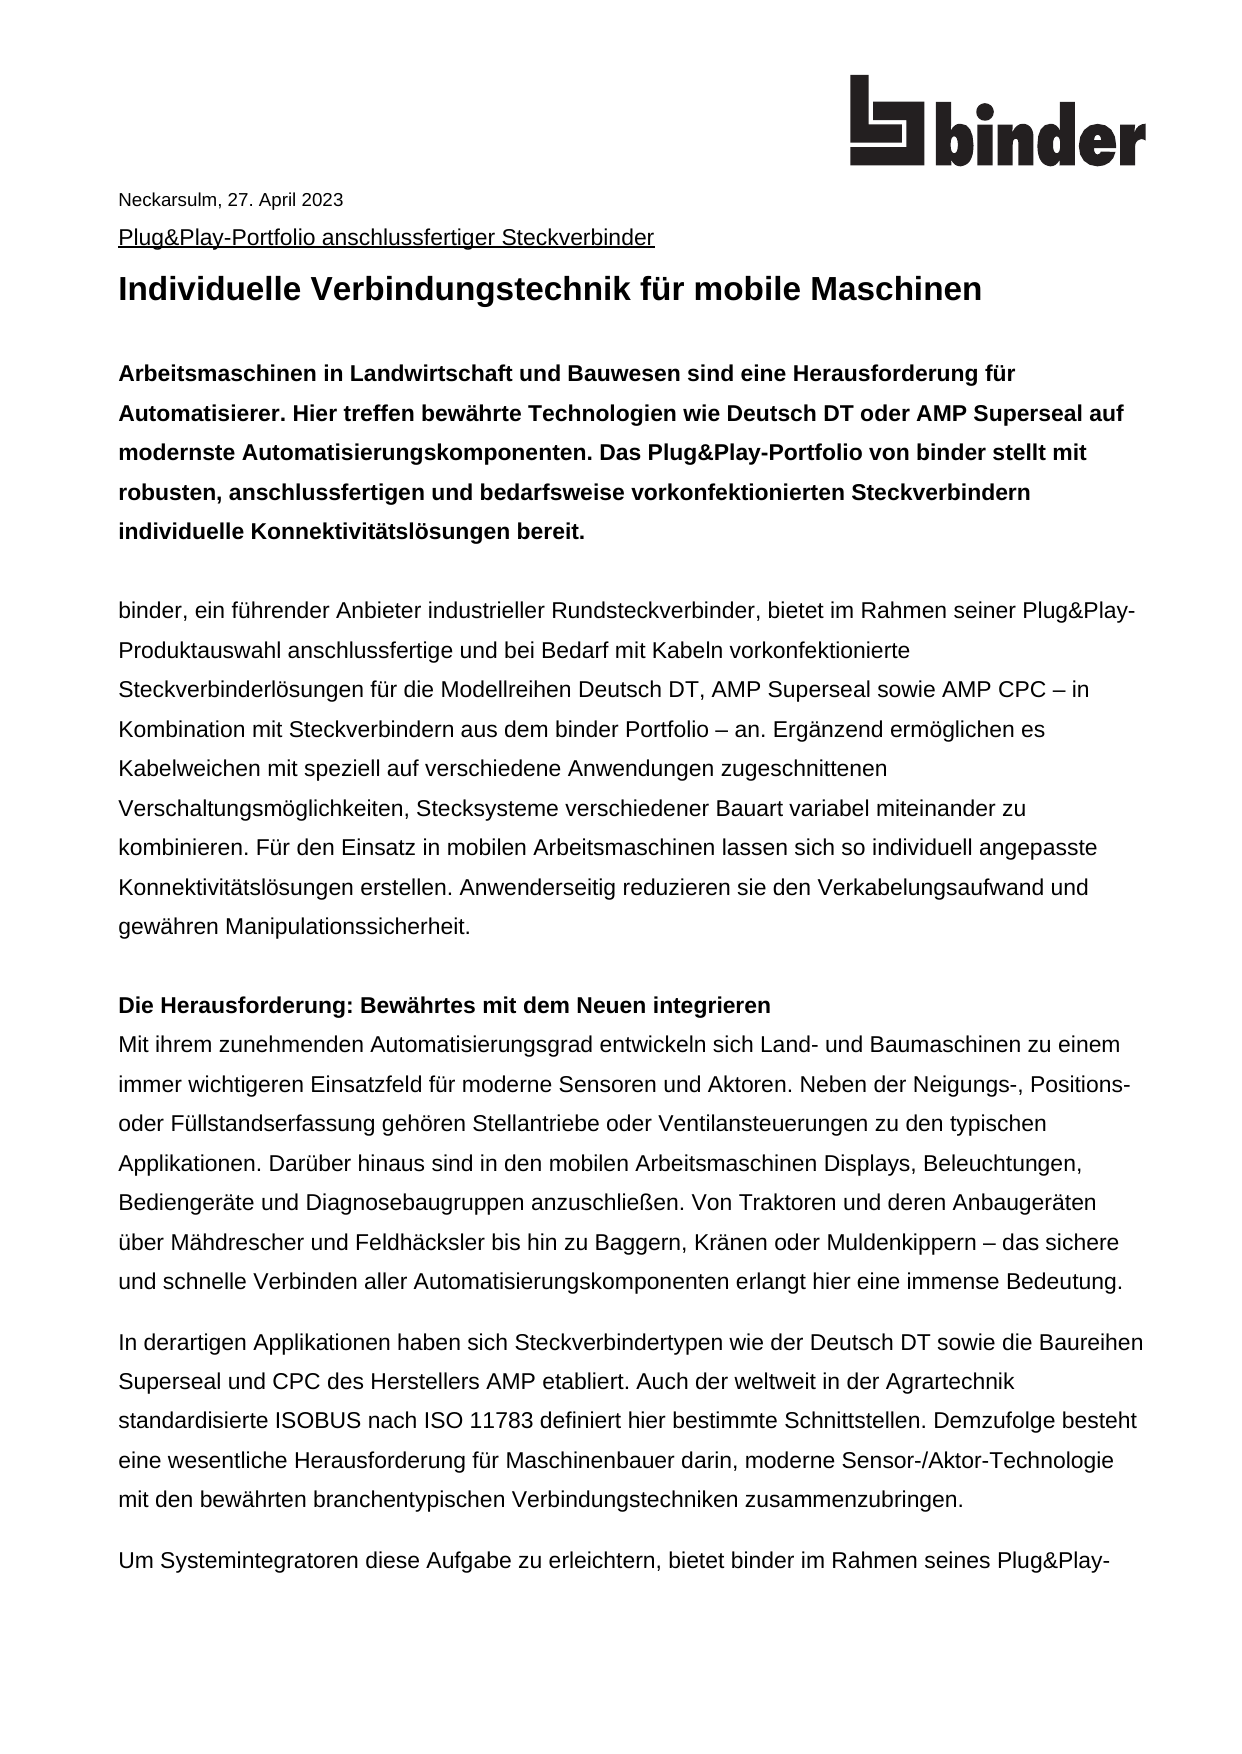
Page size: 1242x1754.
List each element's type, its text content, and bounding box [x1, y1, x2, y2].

text Neckarsulm, 27. April 2023 Plug&Play-Portfolio anschlussfertiger Steckverbinder Individuelle Verbindungstechnik für mobile Maschinen Arbeitsmaschinen in Landwirtschaft und Bauwesen sind eine Herausforderung für Automatisierer. Hier treffen bewährte Technologien wie Deutsch DT oder AMP Superseal auf modernste Automatisierungskomponenten. Das Plug&Play-Portfolio von binder stellt mit robusten, anschlussfertigen und bedarfsweise vorkonfektionierten Steckverbindern individuelle Konnektivitätslösungen bereit. binder, ein führender Anbieter industrieller Rundsteckverbinder, bietet im Rahmen seiner Plug&Play-Produktauswahl anschlussfertige und bei Bedarf mit Kabeln vorkonfektionierte Steckverbinderlösungen für die Modellreihen Deutsch DT, AMP Superseal sowie AMP CPC – in Kombination mit Steckverbindern aus dem binder Portfolio – an. Ergänzend ermöglichen es Kabelweichen mit speziell auf verschiedene Anwendungen zugeschnittenen Verschaltungsmöglichkeiten, Stecksysteme verschiedener Bauart variabel miteinander zu kombinieren. Für den Einsatz in mobilen Arbeitsmaschinen lassen sich so individuell angepasste Konnektivitätslösungen erstellen. Anwenderseitig reduzieren sie den Verkabelungsaufwand und gewähren Manipulationssicherheit. Die Herausforderung: Bewährtes mit dem Neuen integrieren Mit ihrem zunehmenden Automatisierungsgrad entwickeln sich Land- und Baumaschinen zu einem immer wichtigeren Einsatzfeld für moderne Sensoren und Aktoren. Neben der Neigungs-, Positions- oder Füllstandserfassung gehören Stellantriebe oder Ventilansteuerungen zu den typischen Applikationen. Darüber hinaus sind in den mobilen Arbeitsmaschinen Displays, Beleuchtungen, Bediengeräte und Diagnosebaugruppen anzuschließen. Von Traktoren und deren Anbaugeräten über Mähdrescher und Feldhäcksler bis hin zu Baggern, Kränen oder Muldenkippern – das sichere und schnelle Verbinden aller Automatisierungskomponenten erlangt hier eine immense Bedeutung. [118, 189, 1148, 1294]
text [118, 1547, 1148, 1573]
text In derartigen Applikationen haben sich Steckverbindertypen wie der Deutsch DT sowie die Baureihen Superseal und CPC des Herstellers AMP etabliert. Auch der weltweit in der Agrartechnik standardisierte ISOBUS nach ISO 11783 definiert hier bestimmte Schnittstellen. Demzufolge besteht eine wesentliche Herausforderung für Maschinenbauer darin, moderne Sensor-/Aktor-Technologie mit den bewährten branchentypischen Verbindungstechniken zusammenzubringen. [118, 1328, 1148, 1513]
